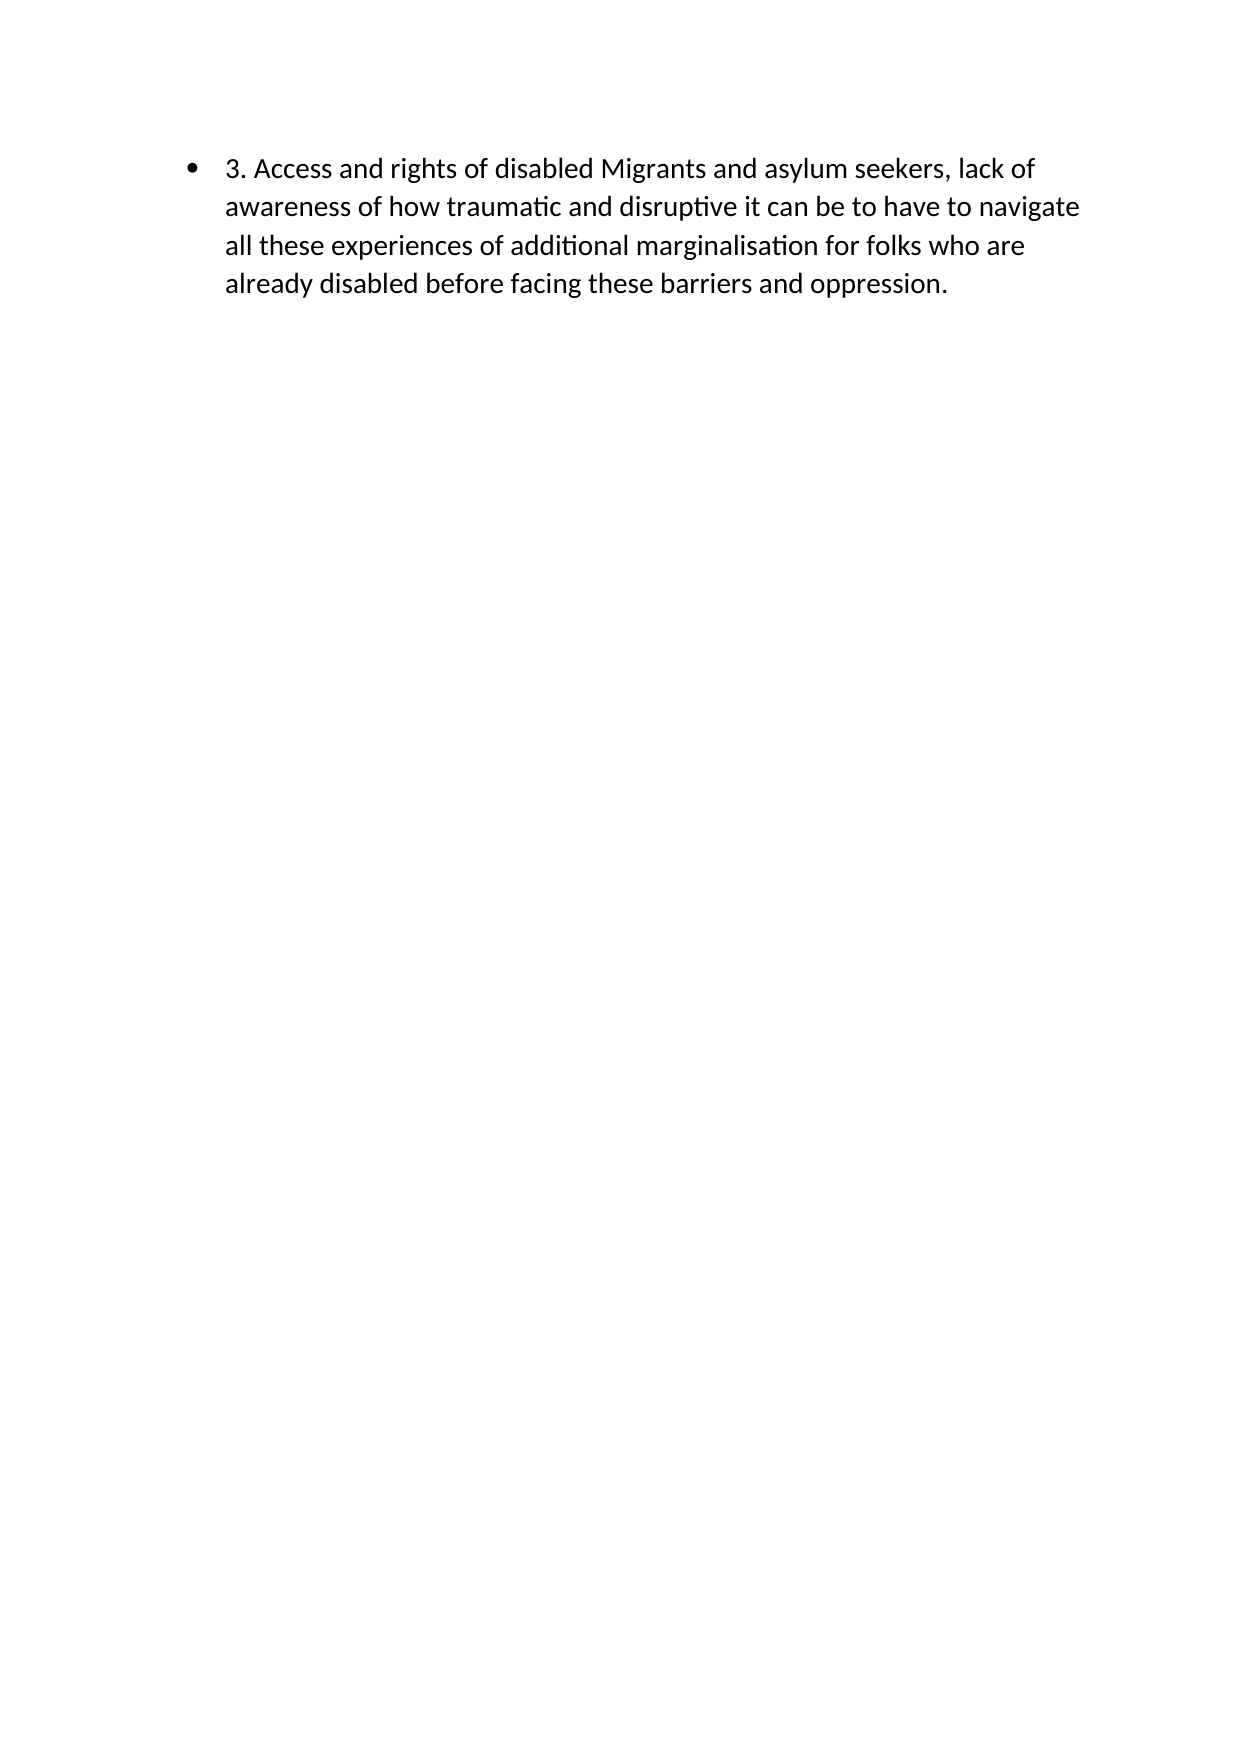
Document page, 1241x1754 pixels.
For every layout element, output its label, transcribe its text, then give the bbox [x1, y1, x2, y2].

list 3. Access and rights of disabled Migrants and asylum seekers, lack of awareness of how traumatic and disruptive it can be to have to navigate all these experiences of additional marginalisation for folks who are already disabled before facing these barriers and oppression. [187, 150, 1090, 301]
